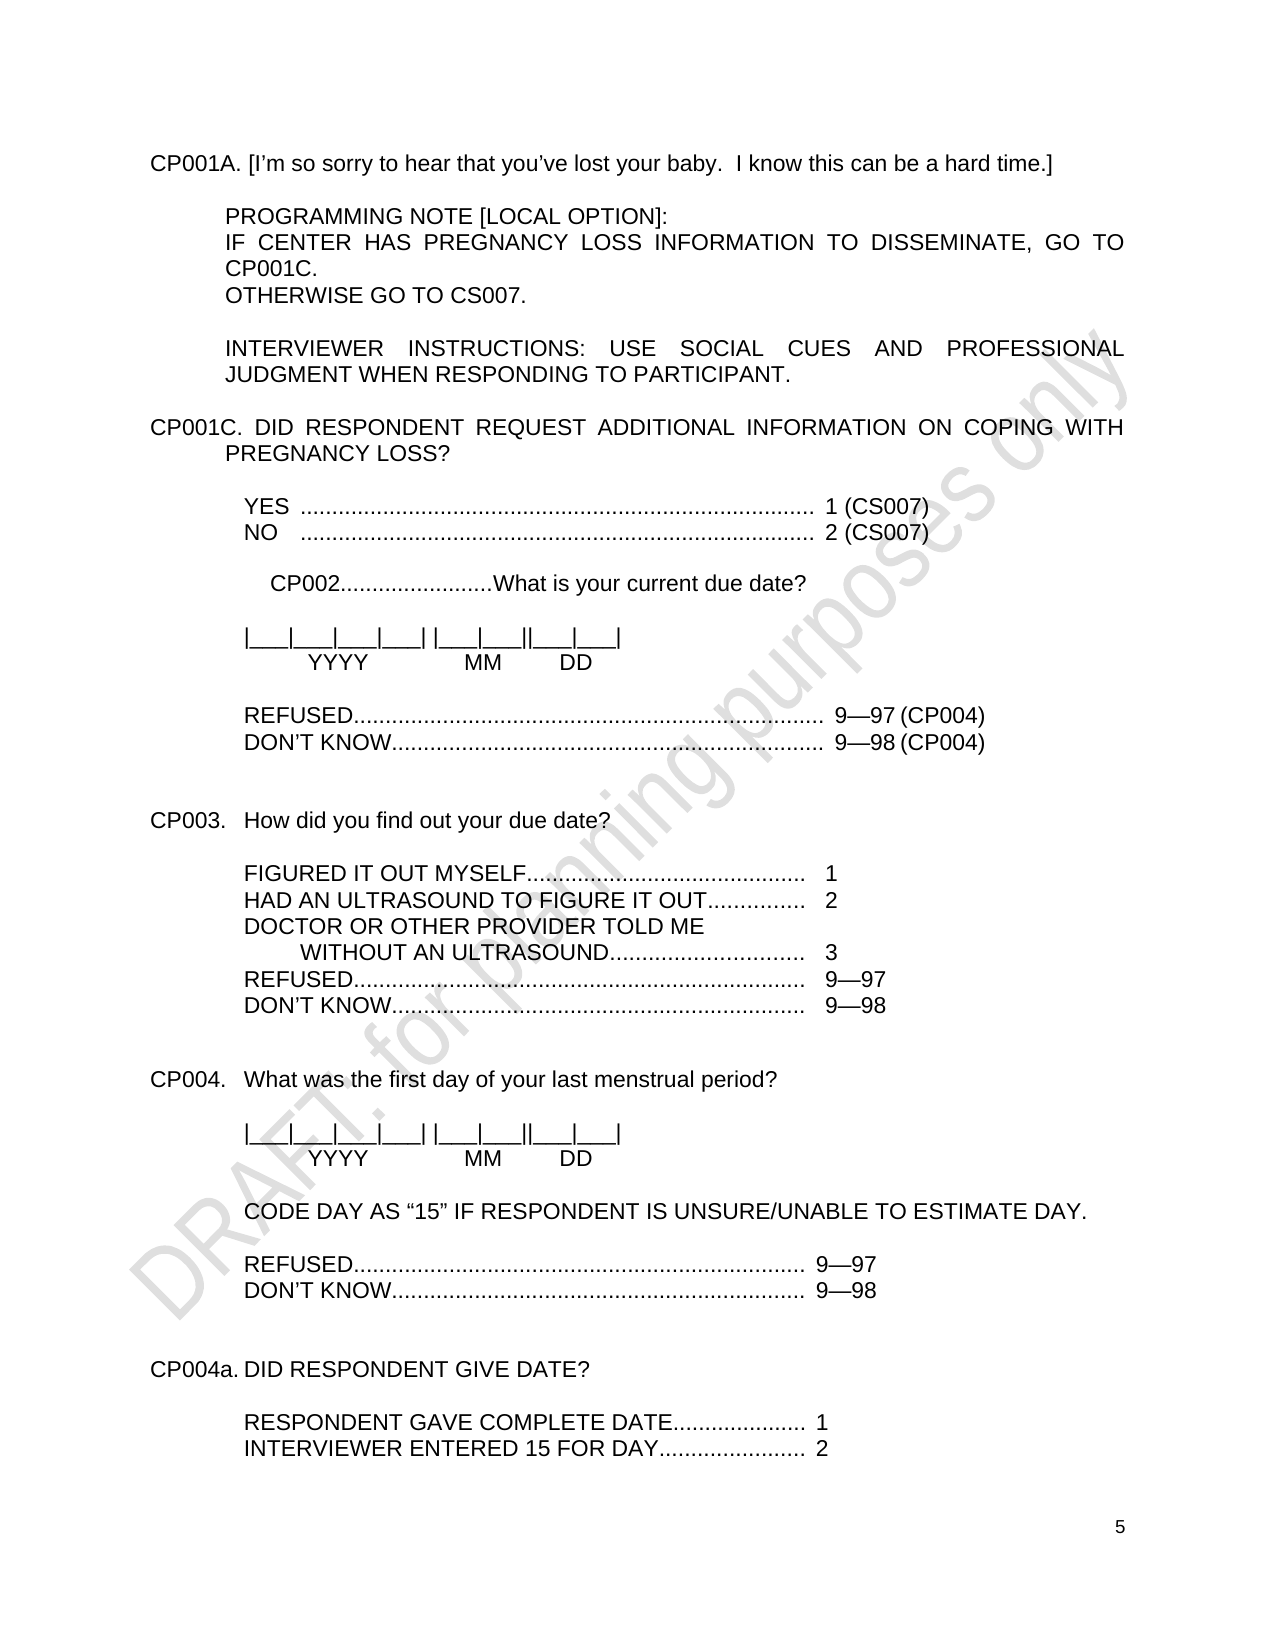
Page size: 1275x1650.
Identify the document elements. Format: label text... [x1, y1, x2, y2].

text |___|___|___|___| |___|___||___|___| [37, 623, 1125, 649]
text YYYY MM DD [37, 649, 1125, 676]
text REFUSED 9—97 (CP004) [37, 702, 1125, 728]
text ’T KNOW 9—98 (CP004) [37, 728, 1125, 755]
text CP002. What is your current due date? [150, 570, 1125, 597]
text NO 2 (CS007) [37, 519, 1125, 545]
text YYYY MM DD [37, 1145, 1125, 1172]
text ’T KNOW 9—98 [37, 1277, 1125, 1303]
text FIGURED IT OUT MYSELF 1 [37, 860, 1125, 887]
text Otherwise go to CS007. [150, 282, 1125, 308]
text WITHOUT AN ULTRASOUND 3 [37, 939, 1125, 966]
text CP001A. [I’m so sorry to hear that you’ve lost your baby. I know this can be a hard time.] [150, 150, 1125, 176]
text HAD AN ULTRASOUND TO FIGURE IT OUT 2 [37, 887, 1125, 913]
text DOCTOR OR OTHER PROVIDER TOLD ME [37, 913, 1125, 939]
text CP004. What was the first day of your last menstrual period? [37, 1066, 1125, 1093]
text CP003. How did you find out your due date? [37, 807, 1125, 834]
text |___|___|___|___| |___|___||___|___| [37, 1119, 1125, 1145]
text INTERVIEWER ENTERED 15 FOR 2 [37, 1435, 1125, 1462]
text CP004a. DID RESPONDENT GIVE DATE? [37, 1356, 1125, 1382]
text YES 1 (CS007) [37, 493, 1125, 519]
text INTERVIEWER INSTRUCTIONS: USE SOCIAL CUES AND PROFESSIONAL JUDGMENT WHEN RESPONDING TO PARTICIPANT. [150, 334, 1125, 387]
text If Center has pregnancy loss information to disseminate, go to CP001C. [150, 229, 1125, 282]
text PROGRAMMING NOTE [LOCAL OPTION]: [150, 203, 1125, 229]
text RESPONDENT GAVE COMPLETE DATE 1 [37, 1409, 1125, 1435]
text REFUSED 9—97 [37, 966, 1125, 992]
text CP001C. DID RESPONDENT REQUEST ADDITIONAL INFORMATION ON COPING WITH PREGNANCY LOSS? [150, 413, 1125, 466]
text ’T KNOW 9—98 [37, 992, 1125, 1018]
text REFUSED 9—97 [37, 1251, 1125, 1277]
text CODE DAY AS “15” IF RESPONDENT IS UNSURE/UNABLE TO ESTIMATE DAY. [37, 1198, 1125, 1224]
